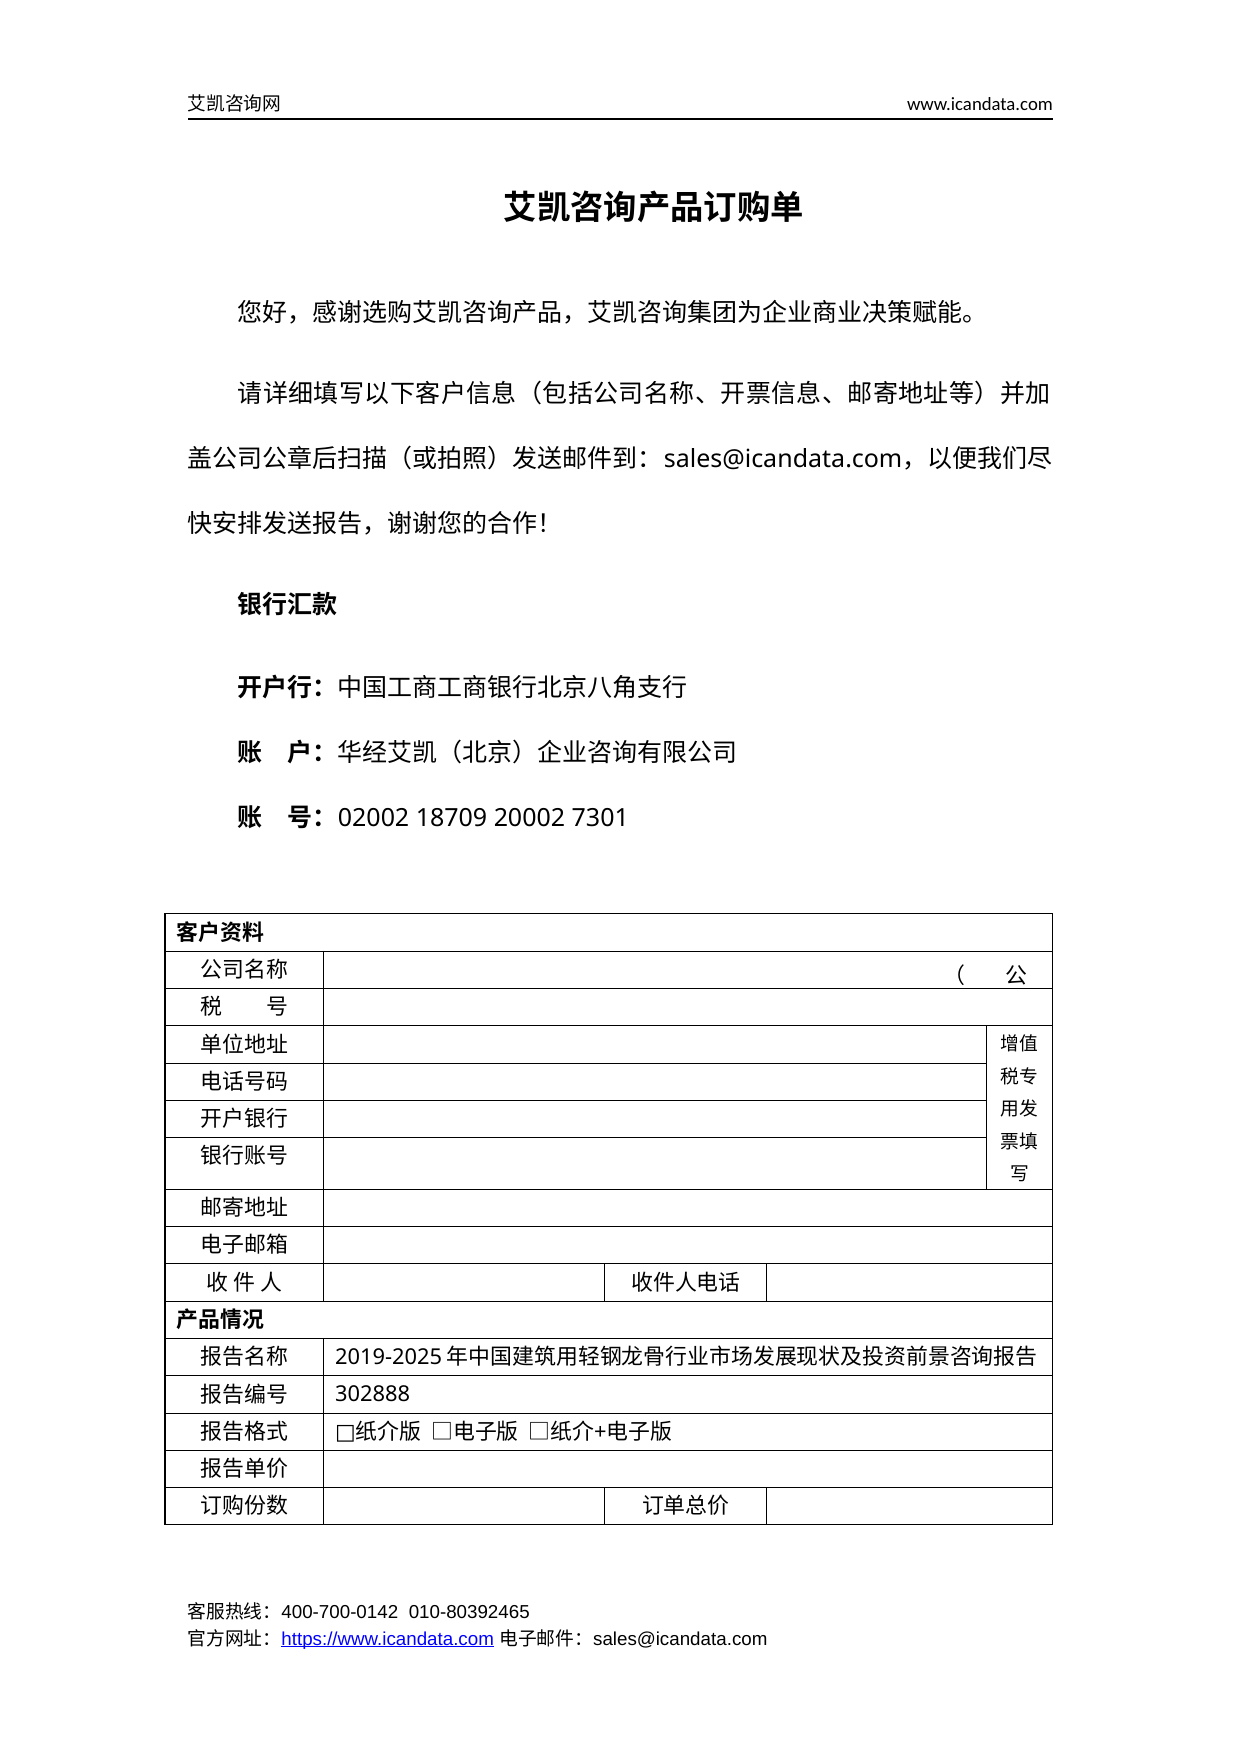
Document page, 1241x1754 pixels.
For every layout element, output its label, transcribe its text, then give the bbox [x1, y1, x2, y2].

table_cell 公司名称 [166, 952, 323, 988]
table_cell [324, 1138, 986, 1189]
table_cell [324, 1227, 1052, 1263]
table_cell 银行账号 [166, 1138, 323, 1189]
table_header 客户资料 [166, 914, 1052, 951]
table_cell 收件人电话 [605, 1264, 766, 1301]
table_cell 报告编号 [166, 1376, 323, 1412]
table_cell 报告名称 [166, 1339, 323, 1375]
text 艾凯咨询产品订购单 [187, 172, 1053, 237]
text 账 户：华经艾凯（北京）企业咨询有限公司 [187, 718, 1053, 783]
table_cell [767, 1488, 1052, 1524]
table_cell [324, 989, 1052, 1025]
table_cell 订购份数 [166, 1488, 323, 1524]
table_cell 302888 [324, 1376, 1052, 1412]
table_cell [324, 1264, 604, 1301]
text 银行汇款 [187, 570, 1053, 635]
table_cell [324, 1190, 1052, 1226]
table_cell 产品情况 [166, 1302, 1052, 1338]
table_cell 开户银行 [166, 1101, 323, 1137]
table_cell [767, 1264, 1052, 1301]
table_cell 订单总价 [605, 1488, 766, 1524]
table_cell 收 件 人 [166, 1264, 323, 1301]
table_cell [324, 1064, 986, 1100]
table_cell 电话号码 [166, 1064, 323, 1100]
table_cell 电子邮箱 [166, 1227, 323, 1263]
table_cell 增值税专用发票填写 [987, 1026, 1052, 1189]
table_cell 税 号 [166, 989, 323, 1025]
text 请详细填写以下客户信息（包括公司名称、开票信息、邮寄地址等）并加盖公司公章后扫描（或拍照）发送邮件到：sales@icandata.com，以便我们尽快安排发送报告，谢谢您的合作！ [187, 359, 1053, 554]
text 开户行：中国工商工商银行北京八角支行 [187, 653, 1053, 718]
table_cell [324, 1488, 604, 1524]
table_cell [324, 1451, 1052, 1487]
table_cell 报告格式 [166, 1414, 323, 1450]
table_cell [324, 952, 1052, 988]
table_cell 单位地址 [166, 1026, 323, 1062]
table_cell 2019-2025年中国建筑用轻钢龙骨行业市场发展现状及投资前景咨询报告 [324, 1339, 1052, 1375]
text 您好，感谢选购艾凯咨询产品，艾凯咨询集团为企业商业决策赋能。 [187, 278, 1053, 343]
table_cell 报告单价 [166, 1451, 323, 1487]
table_cell [324, 1026, 986, 1062]
table_cell □纸介版 □电子版 □纸介+电子版 [324, 1414, 1052, 1450]
table_cell 邮寄地址 [166, 1190, 323, 1226]
table_cell [324, 1101, 986, 1137]
text 账 号：02002 18709 20002 7301 [187, 783, 1053, 848]
